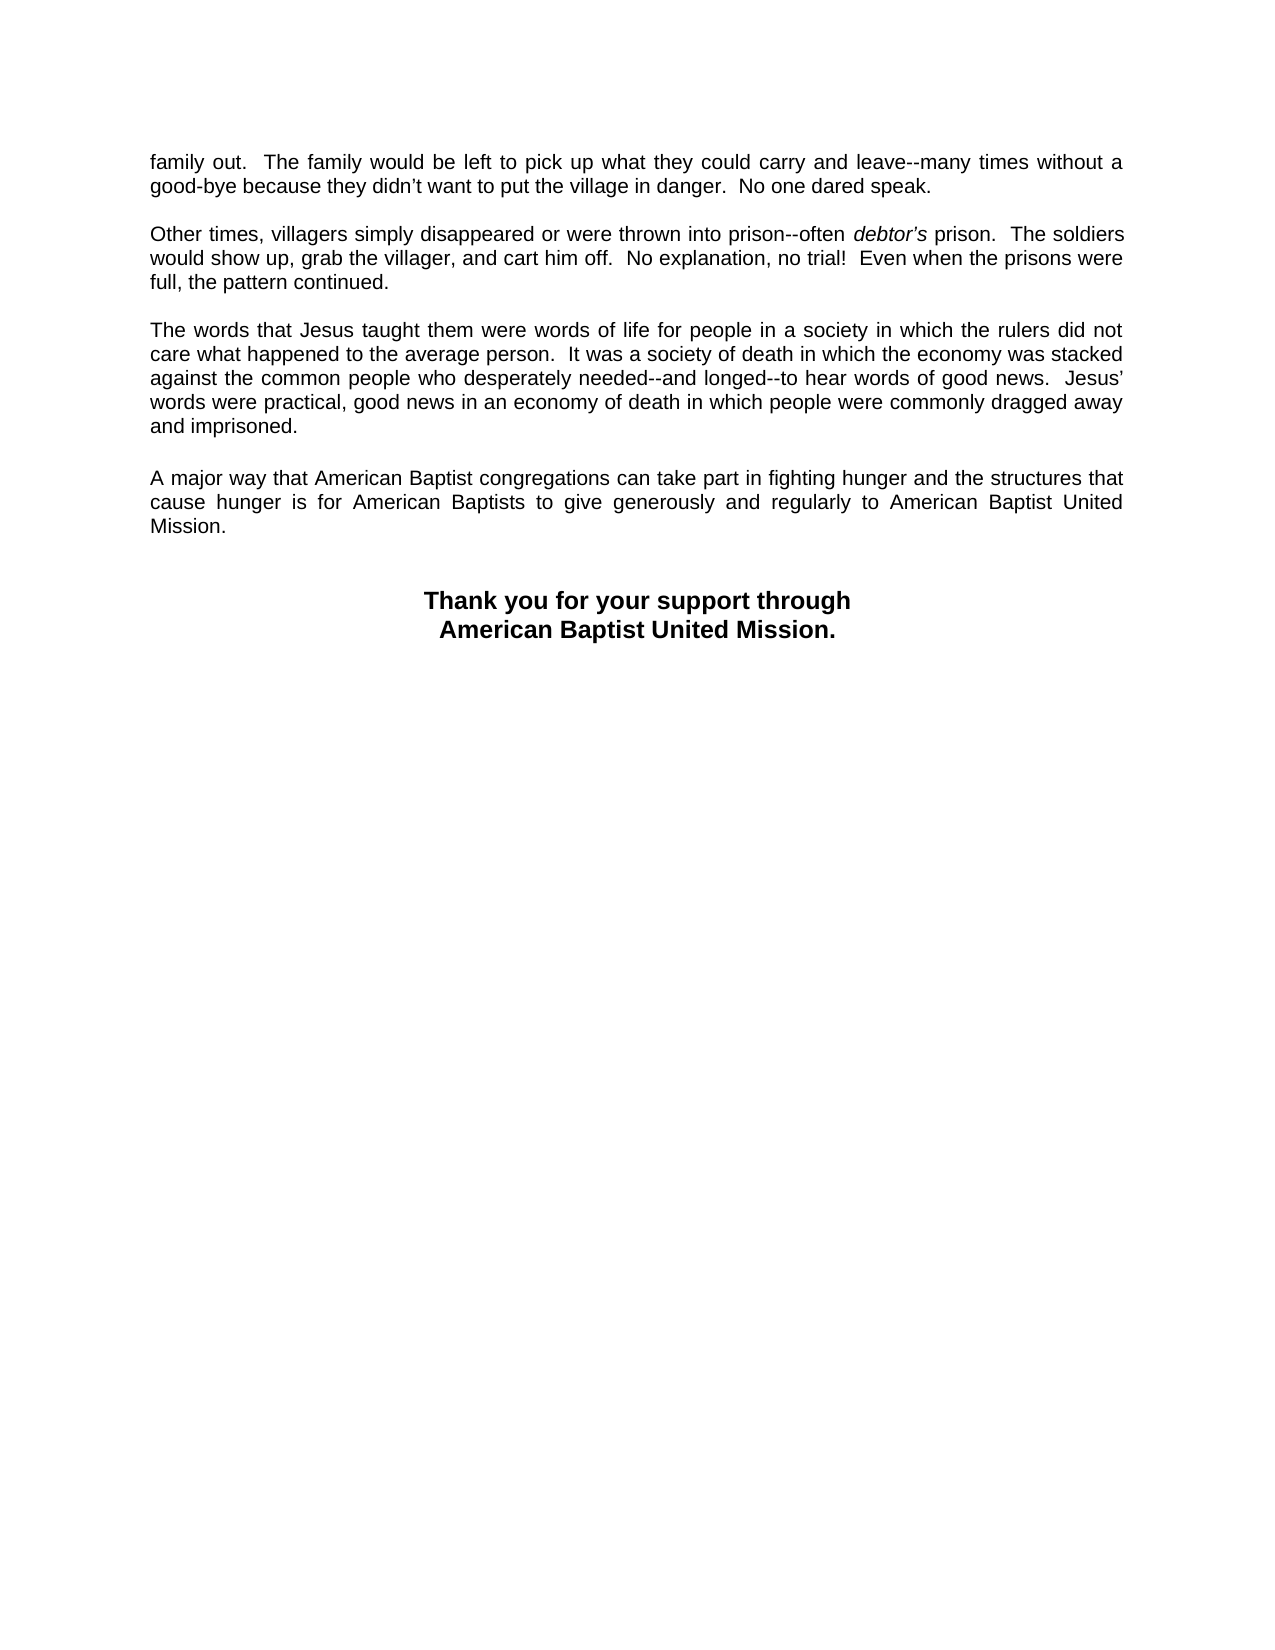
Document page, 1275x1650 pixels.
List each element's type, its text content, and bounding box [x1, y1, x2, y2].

text American Baptist United Mission. [150, 615, 1125, 643]
text The words that Jesus taught them were words of life for people in a society in which the rulers did not care what happened to the average person. It was a society of death in which the economy was stacked against the common people who desperately needed--and longed--to hear words of good news. Jesus’ words were practical, good news in an economy of death in which people were commonly dragged away and imprisoned. [150, 318, 1125, 437]
text Other times, villagers simply disappeared or were thrown into prison--often debtor’s prison. The soldiers would show up, grab the villager, and cart him off. No explanation, no trial! Even when the prisons were full, the pattern continued. [150, 222, 1125, 294]
text Thank you for your support through [150, 586, 1125, 615]
text A major way that American Baptist congregations can take part in fighting hunger and the structures that cause hunger is for American Baptists to give generously and regularly to American Baptist United Mission. [150, 466, 1125, 538]
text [150, 150, 1125, 198]
